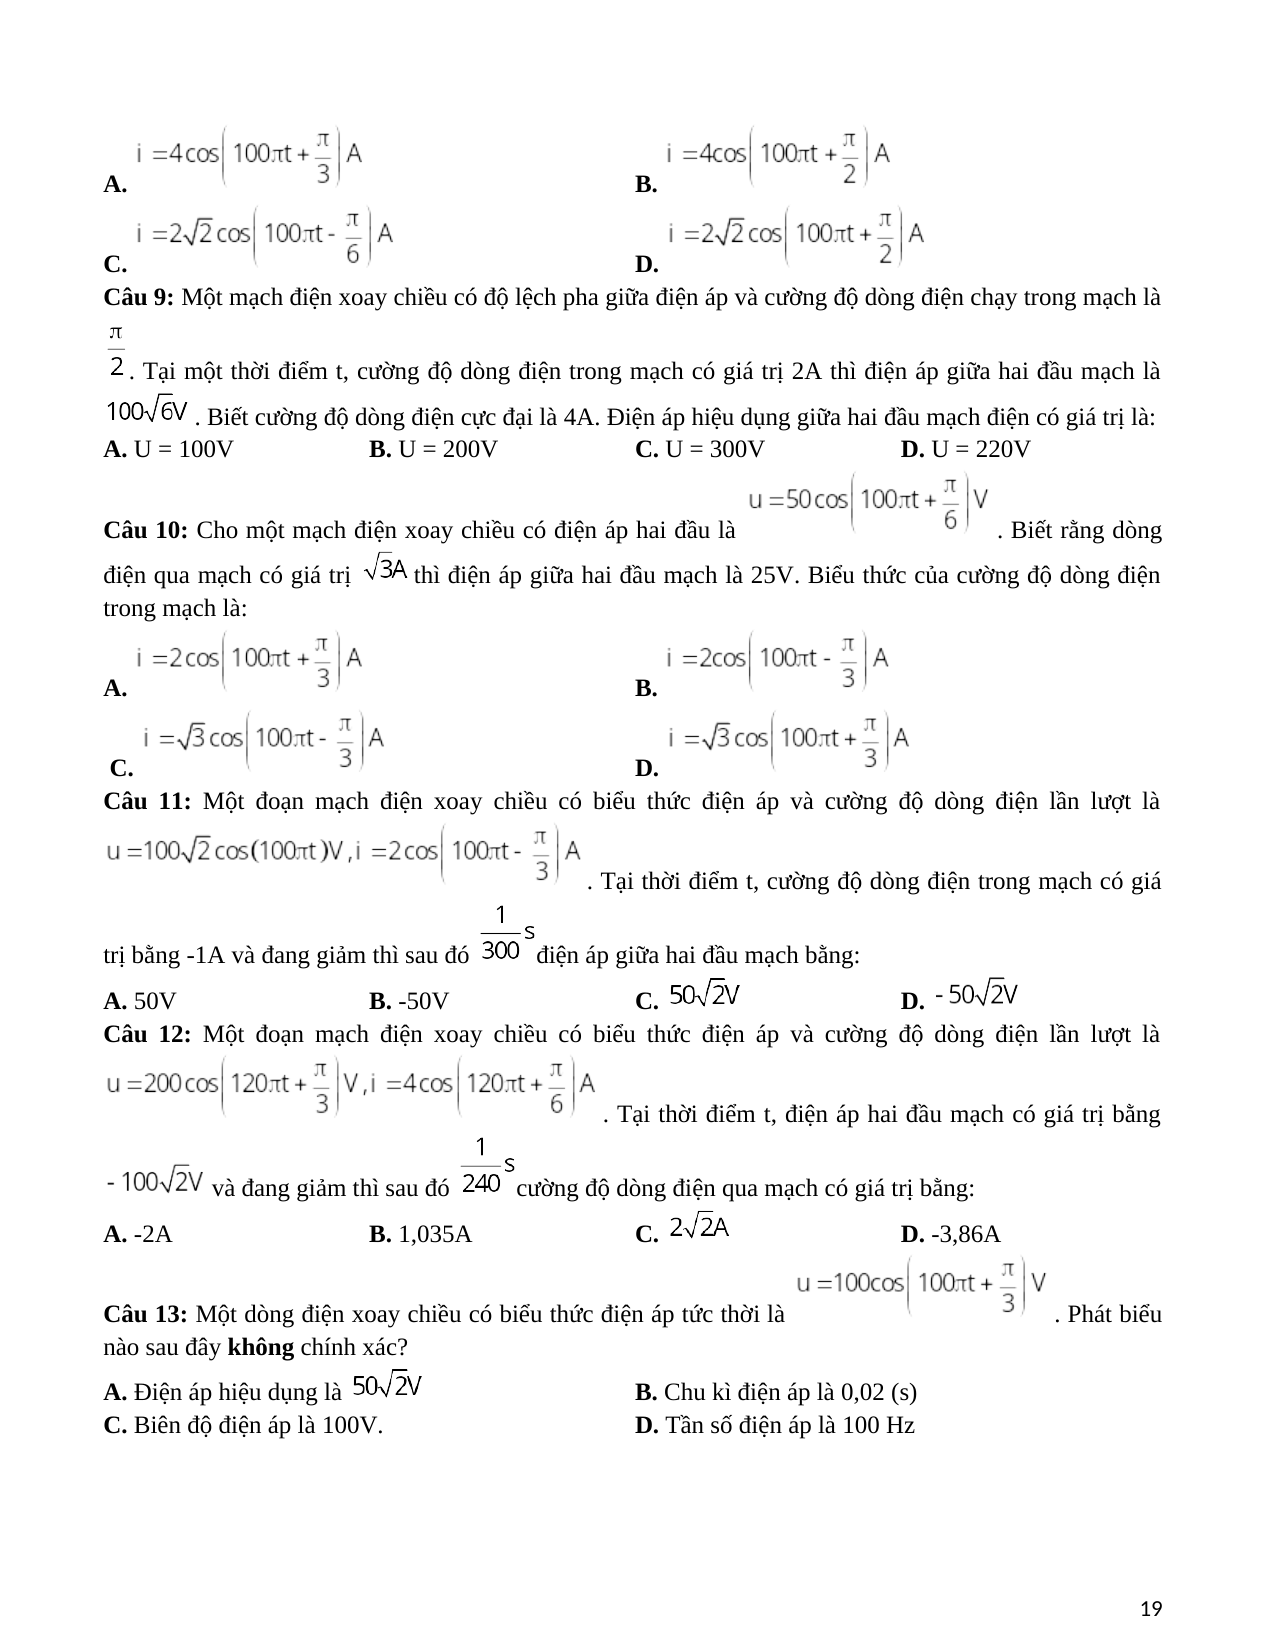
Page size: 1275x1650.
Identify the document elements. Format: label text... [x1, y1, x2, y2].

text C. Biên độ điện áp là 100V. D. Tần số điện áp là 100 Hz [103, 1410, 1162, 1439]
text A. Điện áp hiệu dụng là B. Chu kì điện áp là 0,02 (s) [103, 1365, 1162, 1406]
text Câu 13: Một dòng điện xoay chiều có biểu thức điện áp tức thời là . Phát biểu nào sau đây không chính xác? [103, 1252, 1162, 1361]
text A. U = 100V B. U = 200V C. U = 300V D. U = 220V [103, 434, 1162, 463]
text Câu 9: Một mạch điện xoay chiều có độ lệch pha giữa điện áp và cường độ dòng điện chạy trong mạch là . Tại một thời điểm t, cường độ dòng điện trong mạch có giá trị 2A thì điện áp giữa hai đầu mạch là . Biết cường độ dòng điện cực đại là 4A. Điện áp hiệu dụng giữa hai đầu mạch điện có giá trị là: [103, 282, 1162, 430]
text A. -2A B. 1,035A C. D. -3,86A [103, 1206, 1162, 1247]
text C. D. [103, 706, 1162, 782]
text Câu 12: Một đoạn mạch điện xoay chiều có biểu thức điện áp và cường độ dòng điện lần lượt là . Tại thời điểm t, điện áp hai đầu mạch có giá trị bằng và đang giảm thì sau đó cường độ dòng điện qua mạch có giá trị bằng: [103, 1019, 1162, 1202]
text Câu 11: Một đoạn mạch điện xoay chiều có biểu thức điện áp và cường độ dòng điện lần lượt là . Tại thời điểm t, cường độ dòng điện trong mạch có giá trị bằng -1A và đang giảm thì sau đó điện áp giữa hai đầu mạch bằng: [103, 786, 1162, 969]
text A. 50V B. -50V C. D. [103, 974, 1162, 1015]
text A. B. C. D. [103, 122, 1162, 278]
text Câu 10: Cho một mạch điện xoay chiều có điện áp hai đầu là . Biết rằng dòng điện qua mạch có giá trị thì điện áp giữa hai đầu mạch là 25V. Biểu thức của cường độ dòng điện trong mạch là: [103, 468, 1162, 622]
text A. B. [103, 626, 1162, 702]
